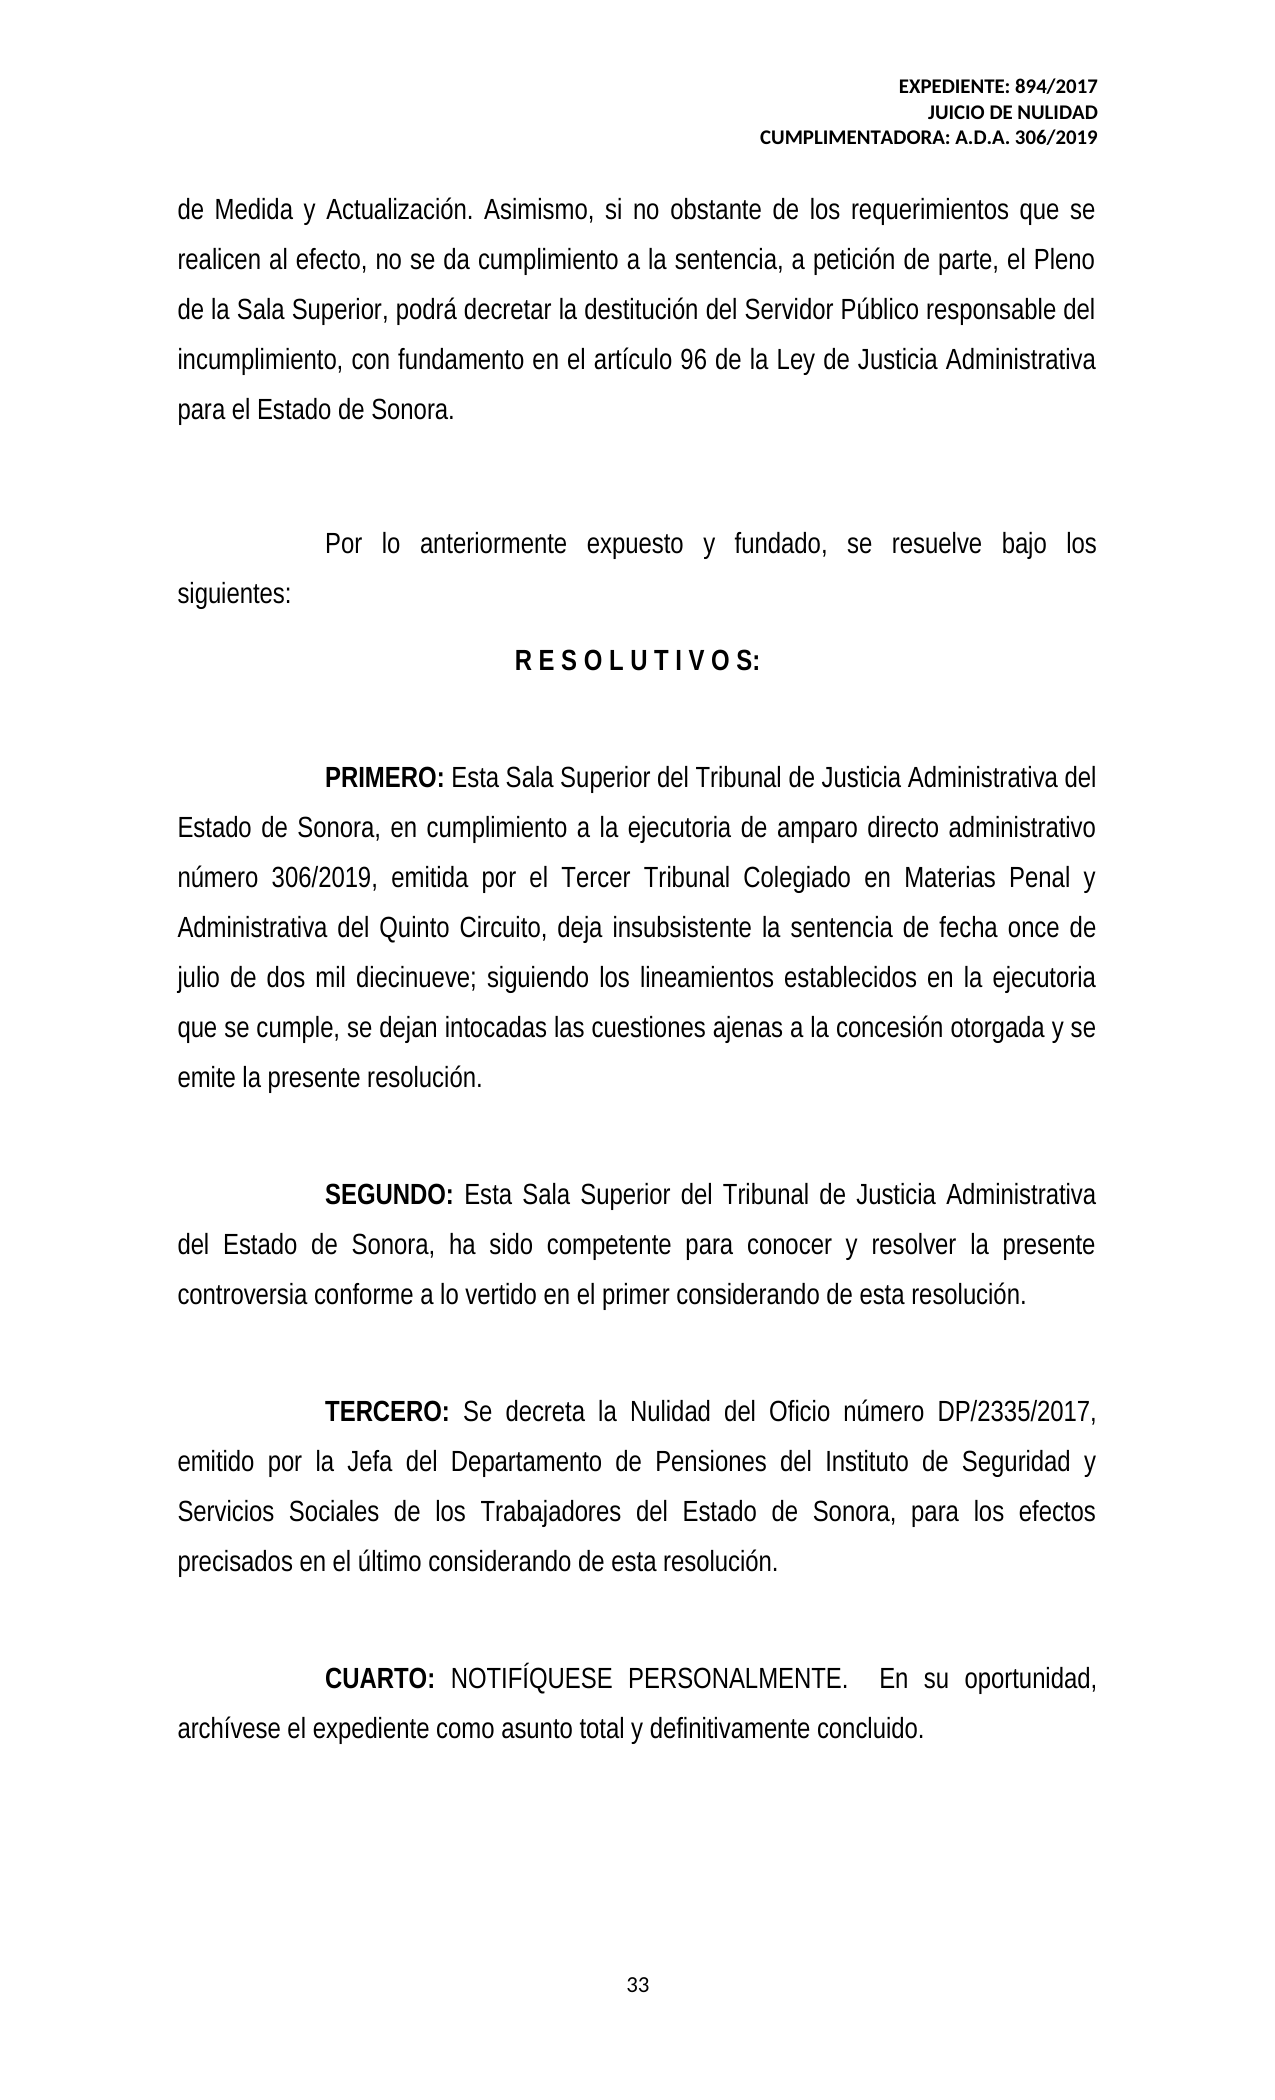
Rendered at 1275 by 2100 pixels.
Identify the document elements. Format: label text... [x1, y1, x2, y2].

text CUARTO: NOTIFÍQUESE PERSONALMENTE. En su oportunidad, archívese el expediente como asunto total y definitivamente concluido. [177, 1661, 1098, 1745]
text PRIMERO: Esta Sala Superior del Tribunal de Justicia Administrativa del Estado de Sonora, en cumplimiento a la ejecutoria de amparo directo administrativo número 306/2019, emitida por el Tercer Tribunal Colegiado en Materias Penal y Administrativa del Quinto Circuito, deja insubsistente la sentencia de fecha once de julio de dos mil diecinueve; siguiendo los lineamientos establecidos en la ejecutoria que se cumple, se dejan intocadas las cuestiones ajenas a la concesión otorgada y se emite la presente resolución. [177, 760, 1098, 1094]
text TERCERO: Se decreta la Nulidad del Oficio número DP/2335/2017, emitido por la Jefa del Departamento de Pensiones del Instituto de Seguridad y Servicios Sociales de los Trabajadores del Estado de Sonora, para los efectos precisados en el último considerando de esta resolución. [177, 1394, 1098, 1578]
text R E S O L U T I V O S: [177, 643, 1098, 676]
text SEGUNDO: Esta Sala Superior del Tribunal de Justicia Administrativa del Estado de Sonora, ha sido competente para conocer y resolver la presente controversia conforme a lo vertido en el primer considerando de esta resolución. [177, 1177, 1098, 1311]
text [177, 192, 1098, 426]
text Por lo anteriormente expuesto y fundado, se resuelve bajo los siguientes: [177, 526, 1098, 609]
